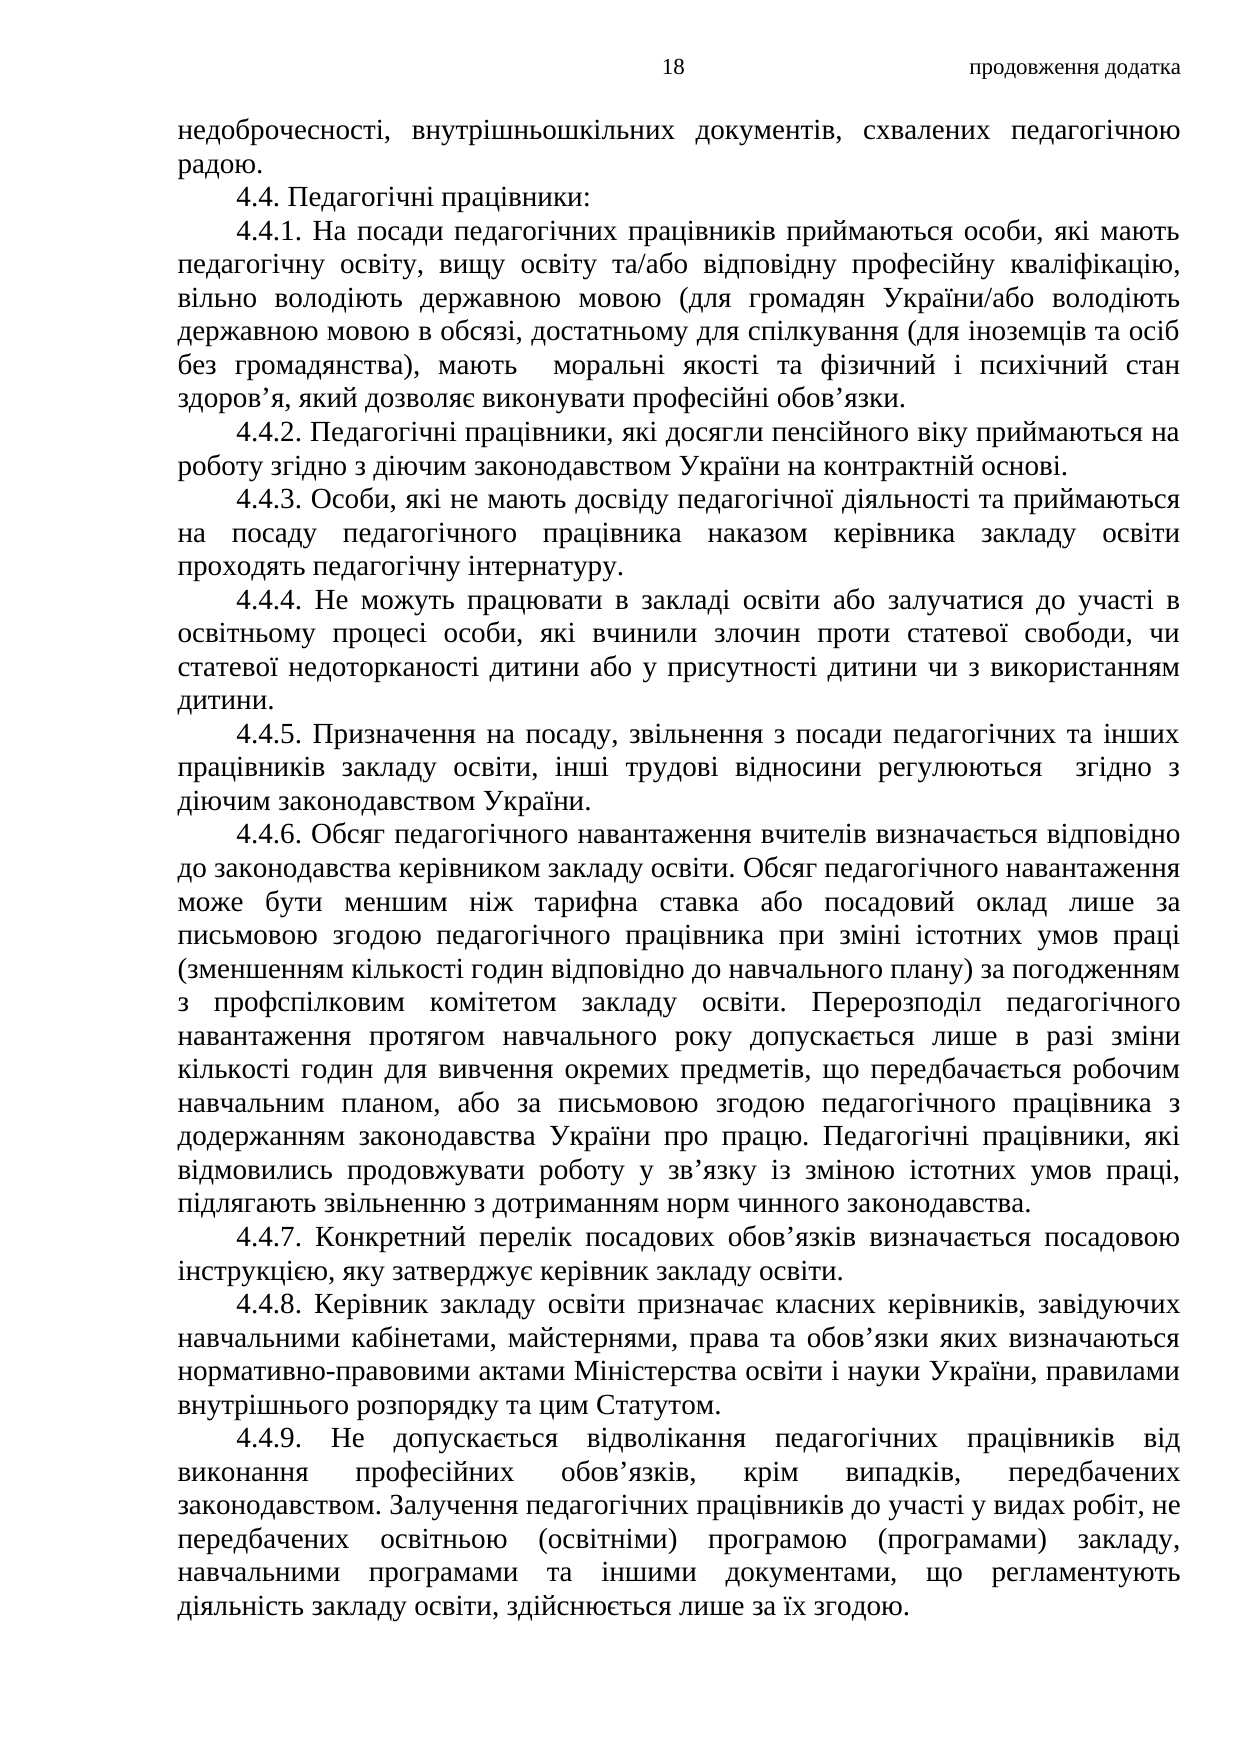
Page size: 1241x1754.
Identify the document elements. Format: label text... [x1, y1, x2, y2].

text 4.4.2. Педагогічні працівники, які досягли пенсійного віку приймаються на роботу згідно з діючим законодавством України на контрактній основі. [177, 414, 1181, 481]
text 4.4.1. На посади педагогічних працівників приймаються особи, які мають педагогічну освіту, вищу освіту та/або відповідну професійну кваліфікацію, вільно володіють державною мовою (для громадян України/або володіють державною мовою в обсязі, достатньому для спілкування (для іноземців та осіб без громадянства), мають моральні якості та фізичний і психічний стан здоров’я, який дозволяє виконувати професійні обов’язки. [177, 213, 1181, 414]
text 4.4.8. Керівник закладу освіти призначає класних керівників, завідуючих навчальними кабінетами, майстернями, права та обов’язки яких визначаються нормативно-правовими актами Міністерства освіти і науки України, правилами внутрішнього розпорядку та цим Статутом. [177, 1286, 1181, 1420]
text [177, 112, 1181, 179]
text 4.4.9. Не допускається відволікання педагогічних працівників від виконання професійних обов’язків, крім випадків, передбачених законодавством. Залучення педагогічних працівників до участі у видах робіт, не передбачених освітньою (освітніми) програмою (програмами) закладу, навчальними програмами та іншими документами, що регламентують діяльність закладу освіти, здійснюється лише за їх згодою. [177, 1420, 1181, 1622]
text 4.4.7. Конкретний перелік посадових обов’язків визначається посадовою інструкцією, яку затверджує керівник закладу освіти. [177, 1219, 1181, 1286]
text 4.4.5. Призначення на посаду, звільнення з посади педагогічних та інших працівників закладу освіти, інші трудові відносини регулюються згідно з діючим законодавством України. [177, 716, 1181, 817]
text 4.4.6. Обсяг педагогічного навантаження вчителів визначається відповідно до законодавства керівником закладу освіти. Обсяг педагогічного навантаження може бути меншим ніж тарифна ставка або посадовий оклад лише за письмовою згодою педагогічного працівника при зміні істотних умов праці (зменшенням кількості годин відповідно до навчального плану) за погодженням з профспілковим комітетом закладу освіти. Перерозподіл педагогічного навантаження протягом навчального року допускається лише в разі зміни кількості годин для вивчення окремих предметів, що передбачається робочим навчальним планом, або за письмовою згодою педагогічного працівника з додержанням законодавства України про працю. Педагогічні працівники, які відмовились продовжувати роботу у зв’язку із зміною істотних умов праці, підлягають звільненню з дотриманням норм чинного законодавства. [177, 817, 1181, 1219]
text 4.4. Педагогічні працівники: [177, 179, 1181, 213]
text 4.4.3. Особи, які не мають досвіду педагогічної діяльності та приймаються на посаду педагогічного працівника наказом керівника закладу освіти проходять педагогічну інтернатуру. [177, 481, 1181, 582]
text 4.4.4. Не можуть працювати в закладі освіти або залучатися до участі в освітньому процесі особи, які вчинили злочин проти статевої свободи, чи статевої недоторканості дитини або у присутності дитини чи з використанням дитини. [177, 582, 1181, 716]
